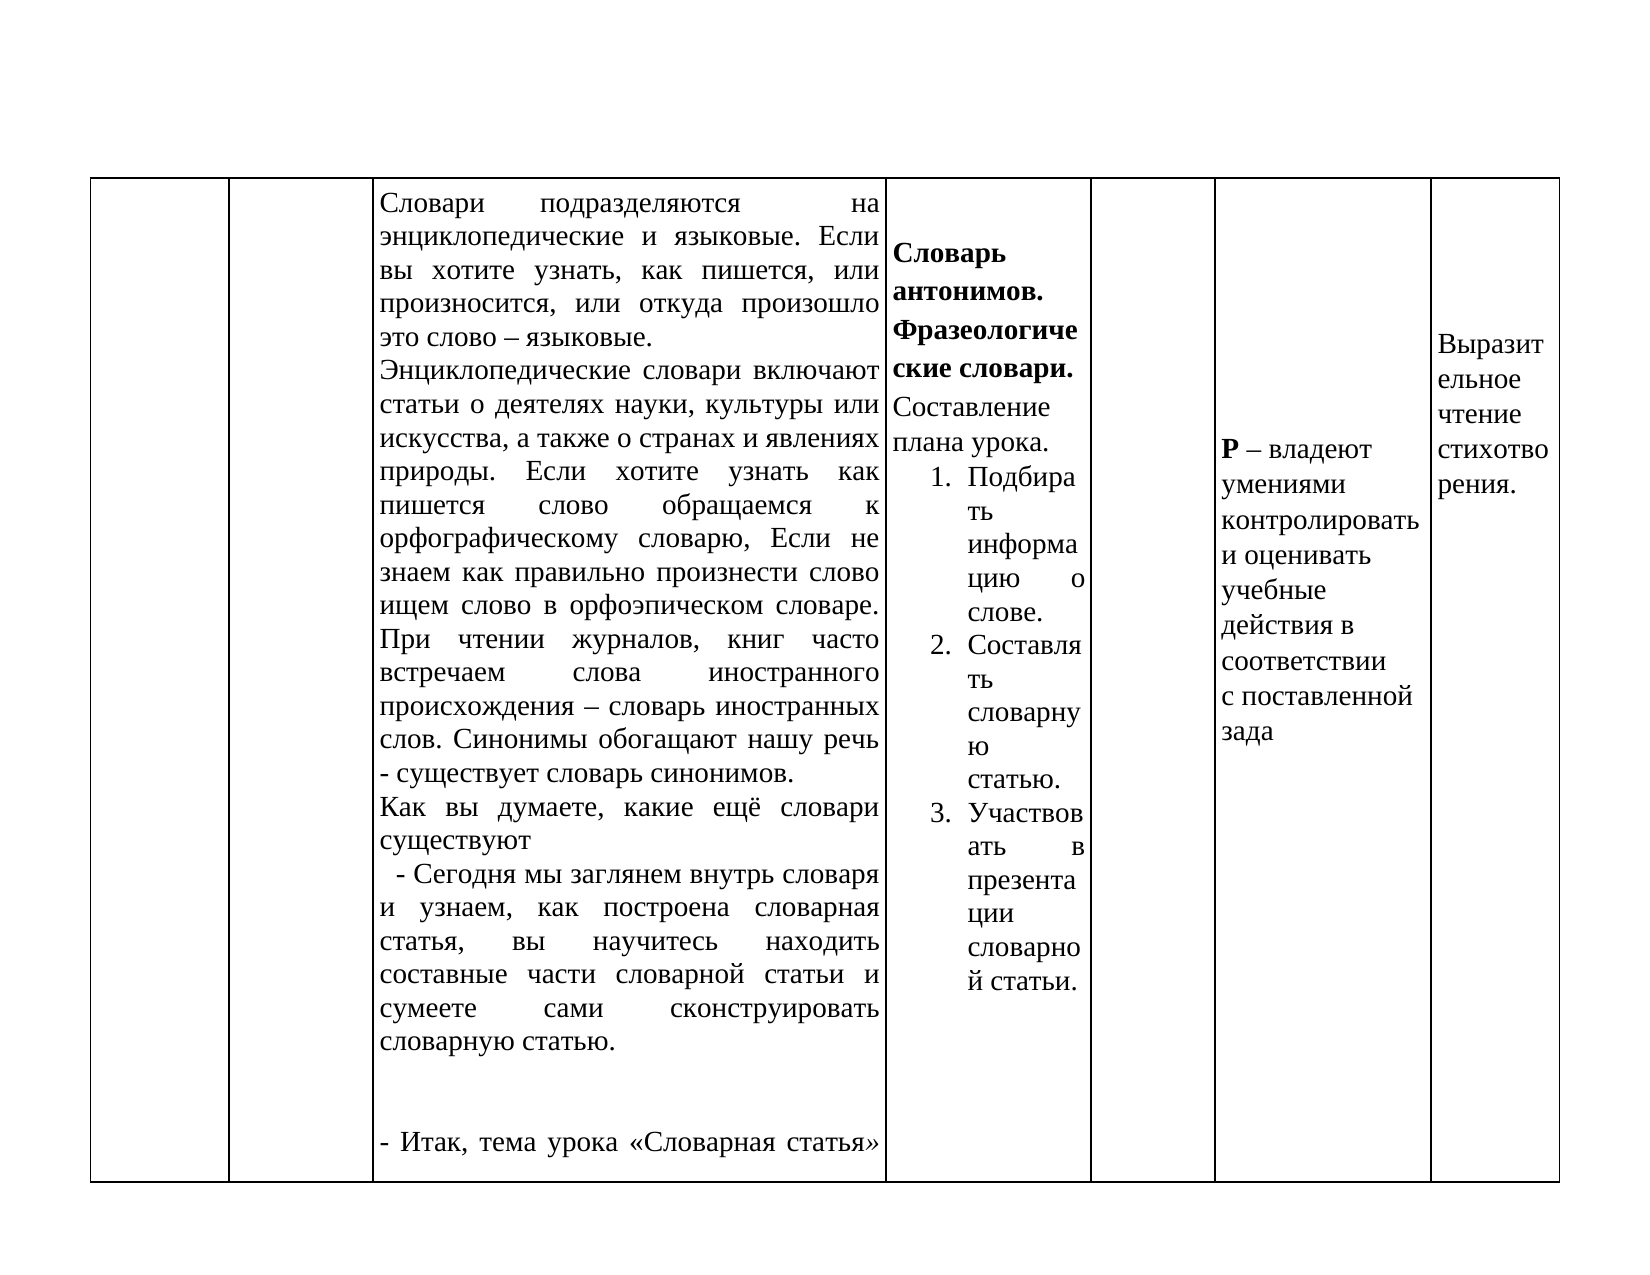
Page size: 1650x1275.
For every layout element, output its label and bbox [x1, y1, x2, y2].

table_cell [1432, 179, 1559, 1181]
table_cell [1092, 179, 1214, 1181]
table_cell [230, 179, 372, 1181]
table_cell [887, 179, 1090, 1181]
table_cell [374, 179, 885, 1181]
table_cell [1216, 179, 1430, 1181]
table_cell [91, 179, 228, 1181]
